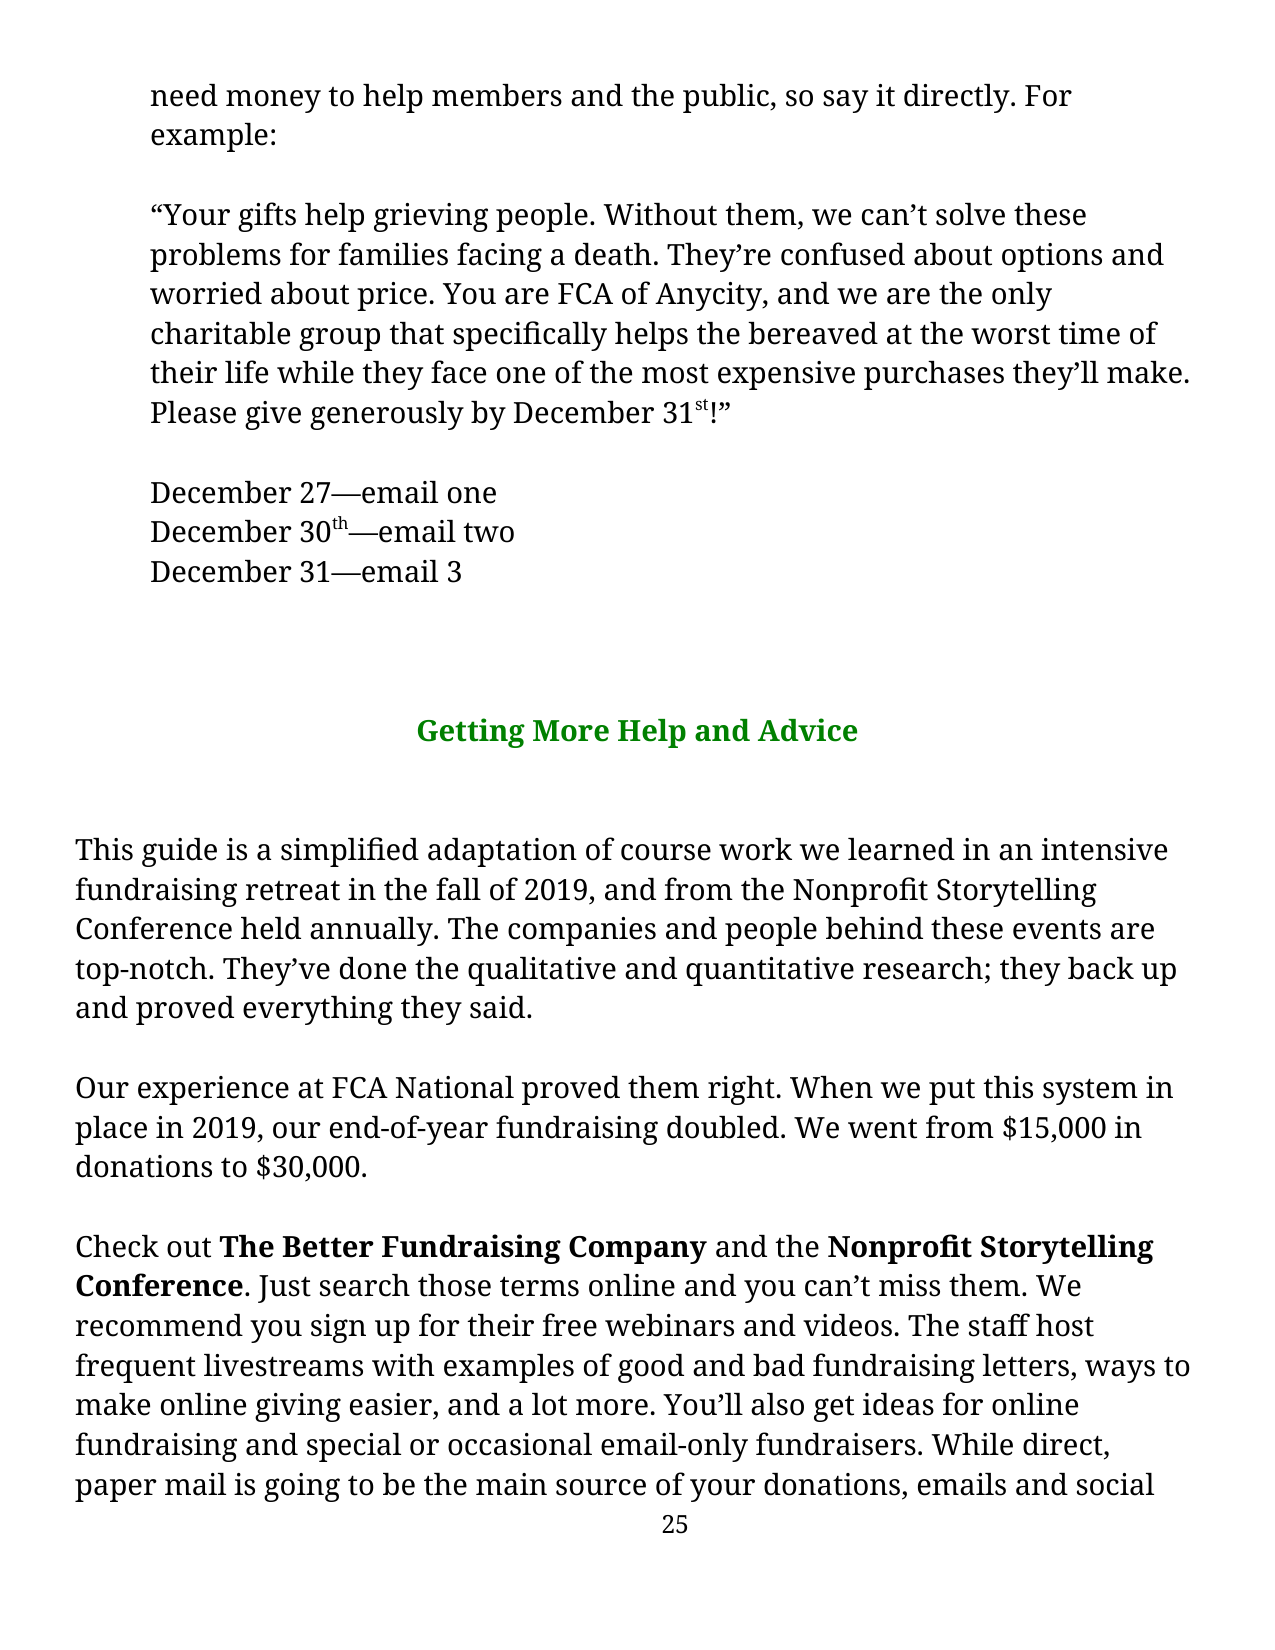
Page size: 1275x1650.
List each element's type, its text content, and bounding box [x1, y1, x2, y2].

text Getting More Help and Advice [75, 710, 1200, 750]
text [75, 1226, 1200, 1504]
text December 31—email 3 [75, 551, 1200, 591]
text This guide is a simplified adaptation of course work we learned in an intensive fundraising retreat in the fall of 2019, and from the Nonprofit Storytelling Conference held annually. The companies and people behind these events are top-notch. They’ve done the qualitative and quantitative research; they back up and proved everything they said. Our experience at FCA National proved them right. When we put this system in place in 2019, our end-of-year fundraising doubled. We went from $15,000 in donations to $30,000. [75, 829, 1200, 1186]
text December 27—email one December 30th—email two [75, 472, 1200, 551]
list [112, 75, 1200, 432]
